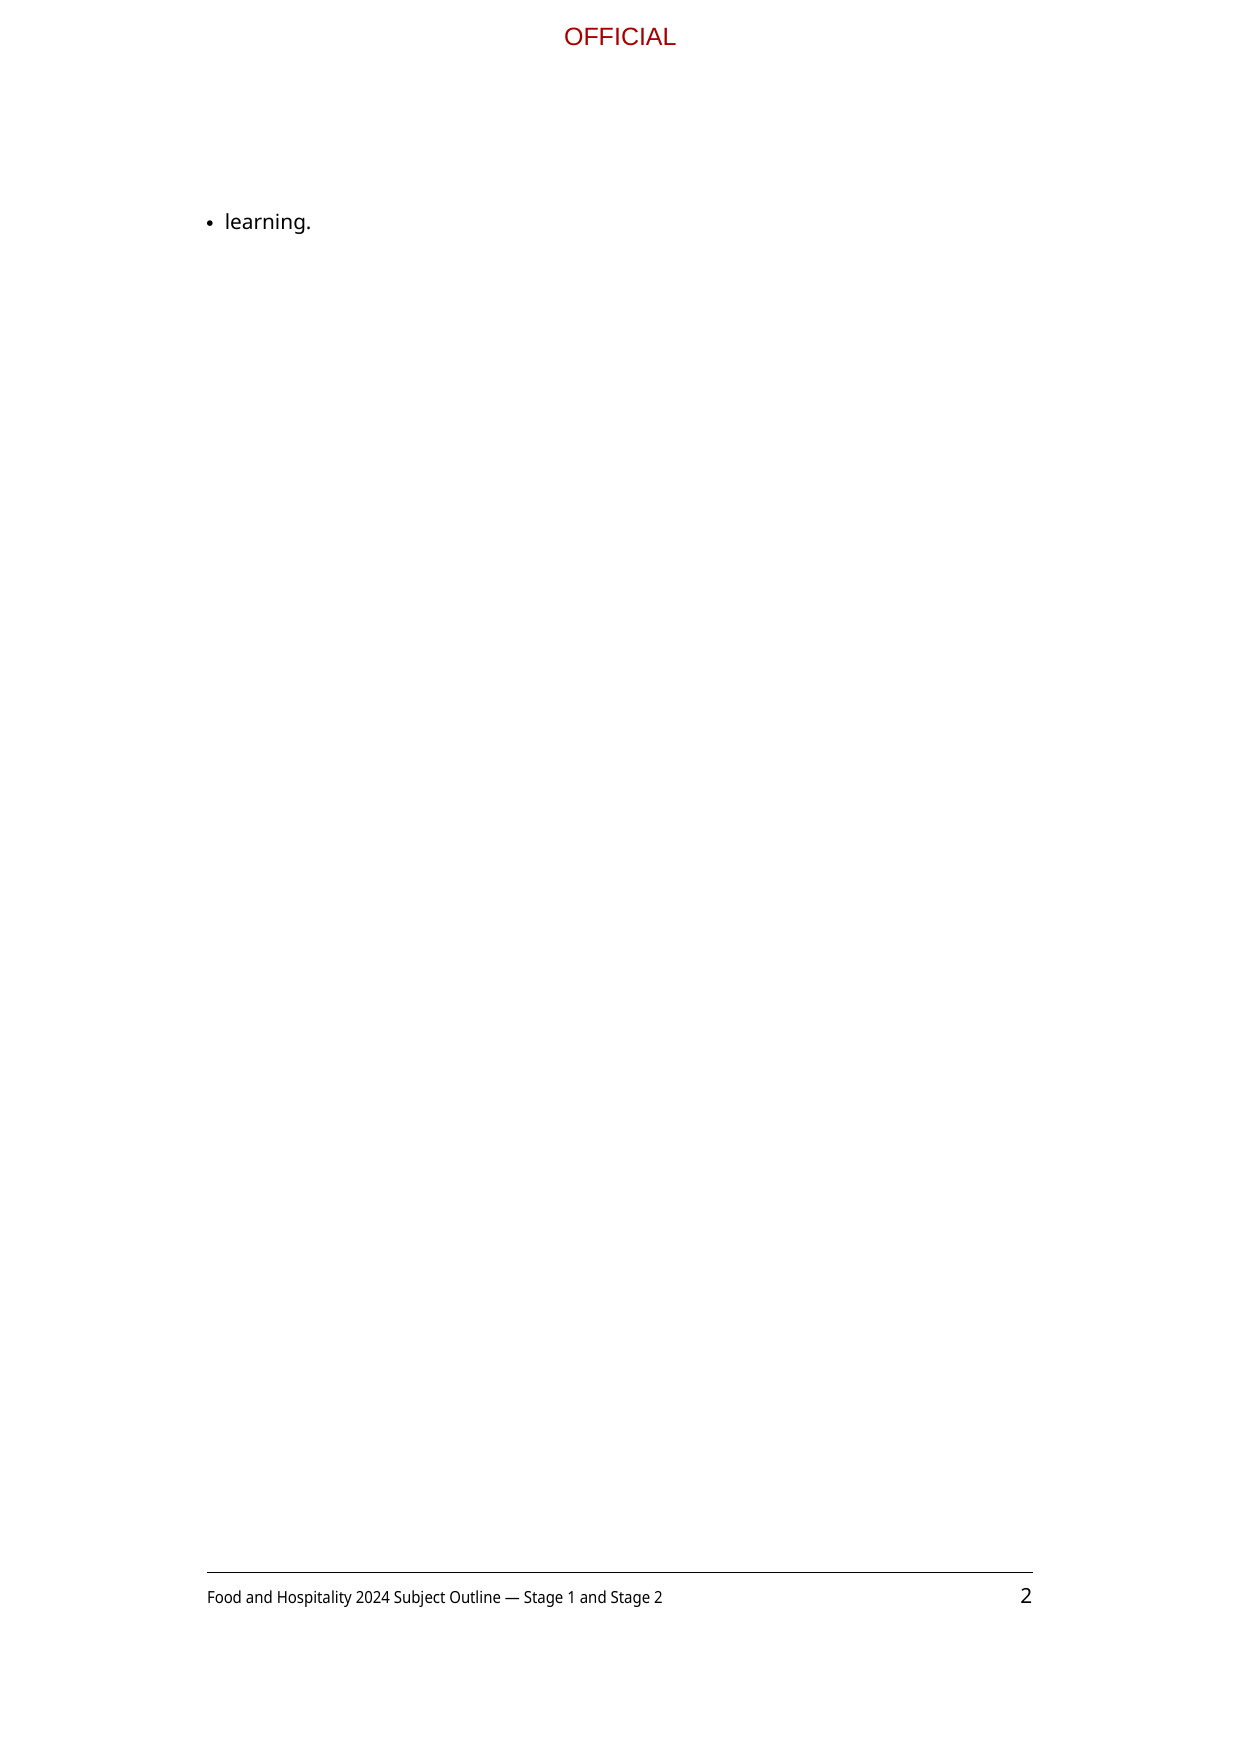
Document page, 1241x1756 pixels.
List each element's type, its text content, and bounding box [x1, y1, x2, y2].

text learning. [207, 207, 1033, 235]
